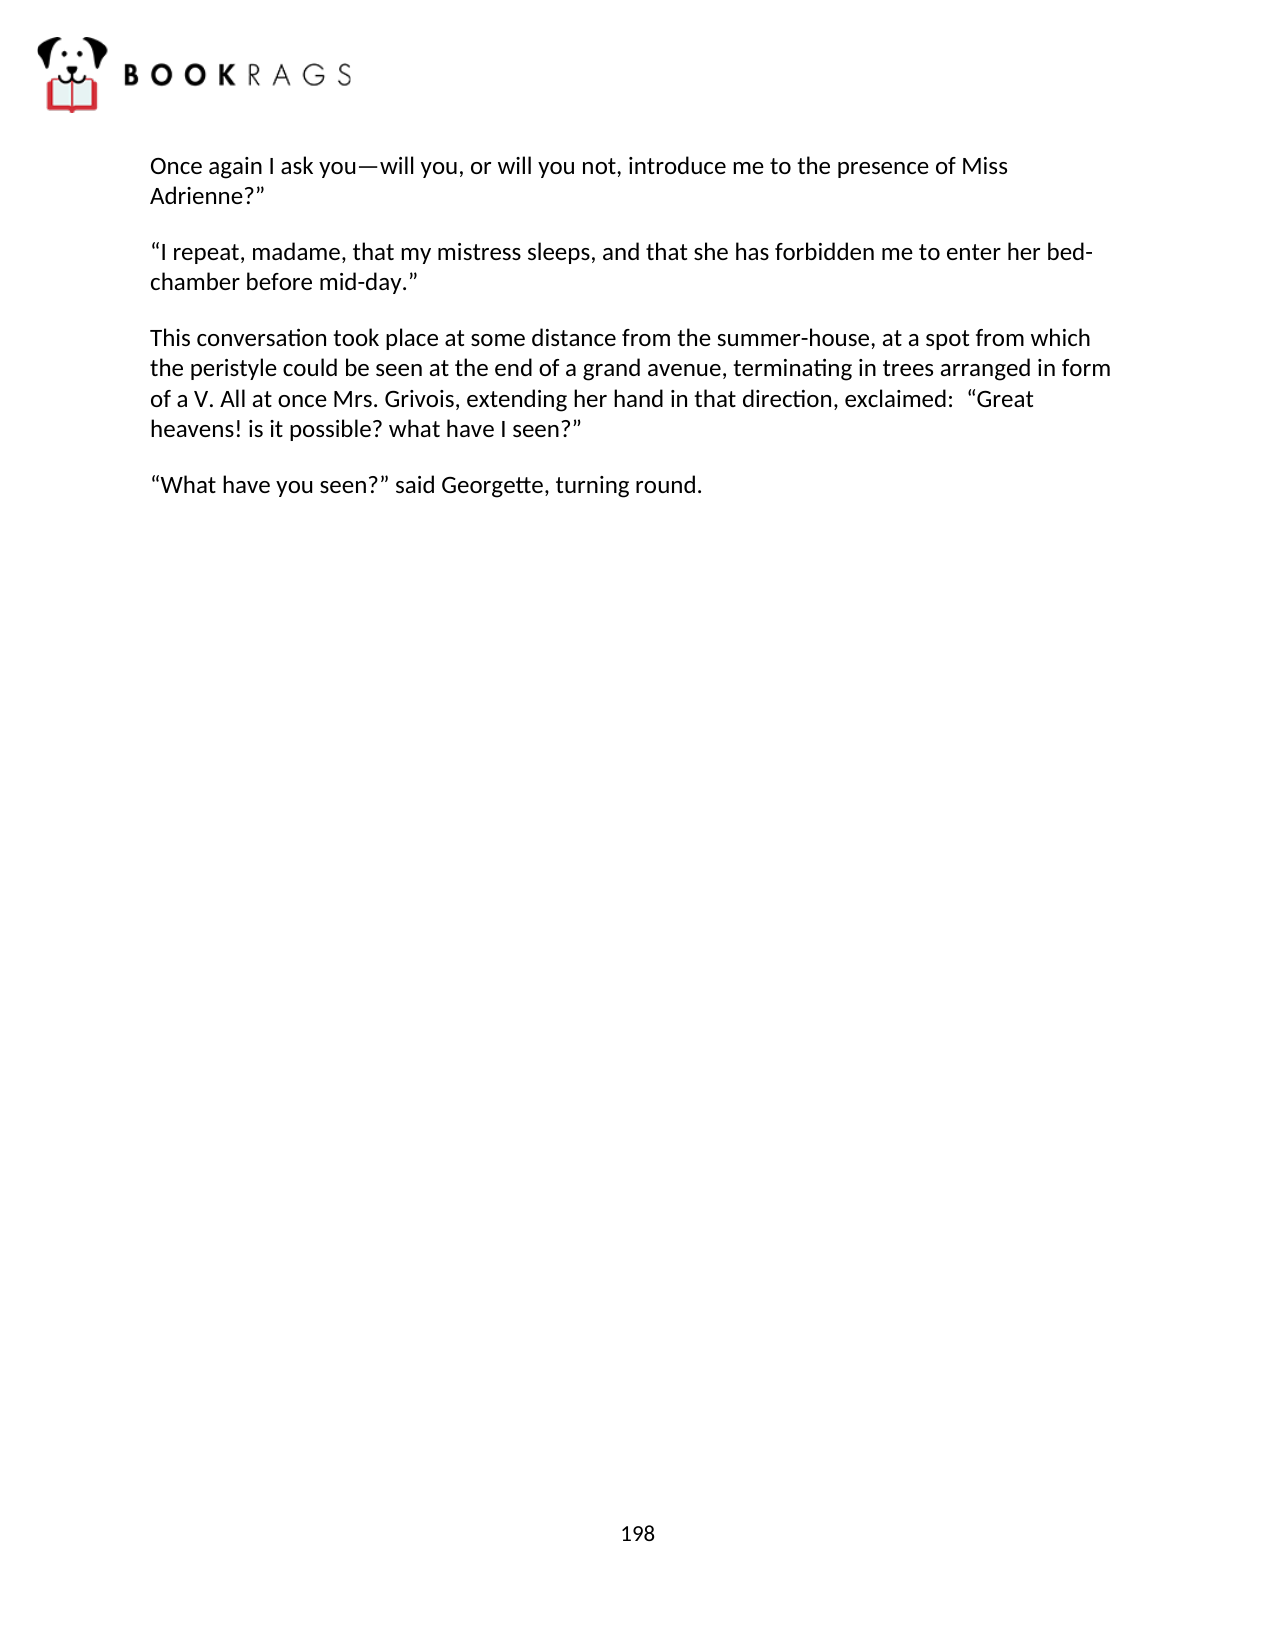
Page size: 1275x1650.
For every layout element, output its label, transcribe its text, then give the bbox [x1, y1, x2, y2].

picture [37, 37, 351, 113]
text “I repeat, madame, that my mistress sleeps, and that she has forbidden me to enter her bed-chamber before mid-day.” [150, 236, 1125, 297]
text This conversation took place at some distance from the summer-house, at a spot from which the peristyle could be seen at the end of a grand avenue, terminating in trees arranged in form of a V. All at once Mrs. Grivois, extending her hand in that direction, exclaimed: “Great heavens! is it possible? what have I seen?” [150, 322, 1125, 444]
text “What have you seen?” said Georgette, turning round. [150, 469, 1125, 500]
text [150, 150, 1125, 211]
